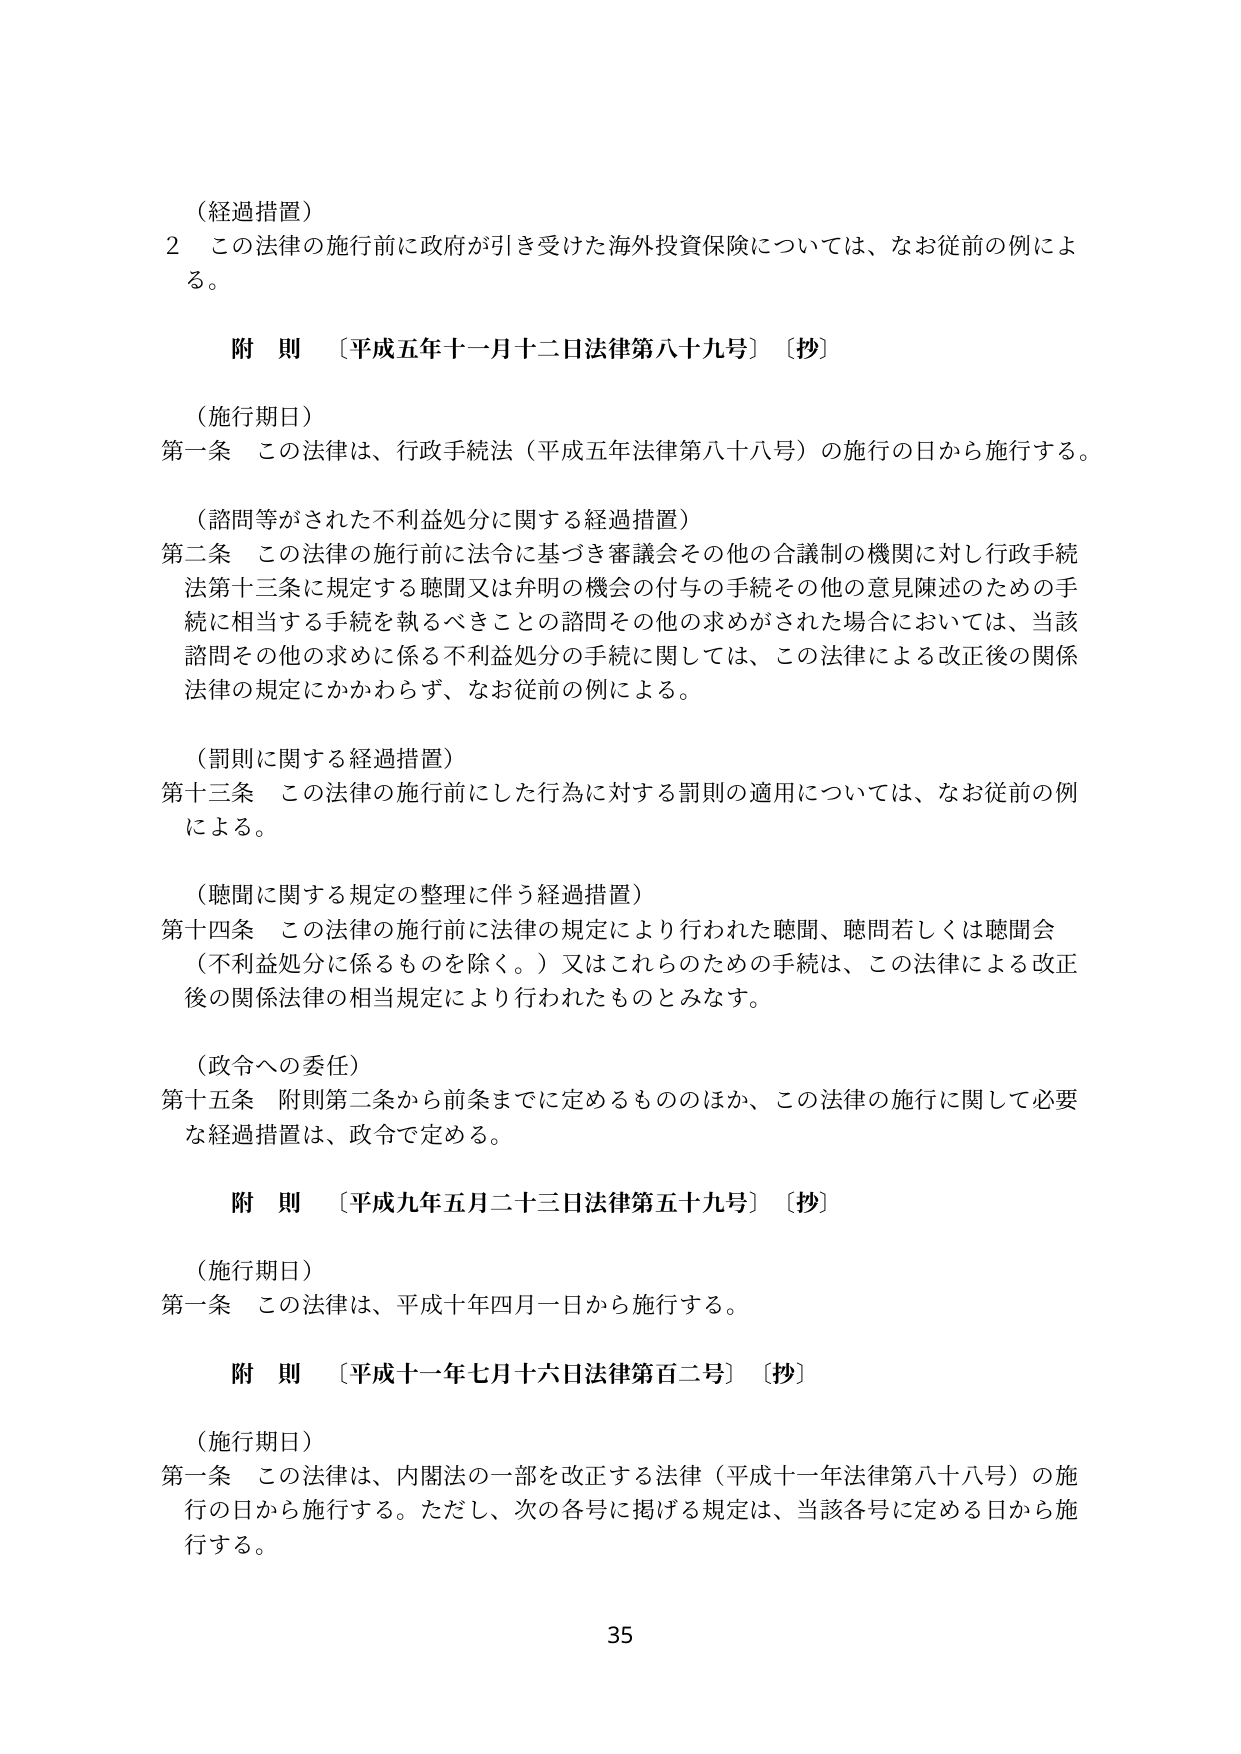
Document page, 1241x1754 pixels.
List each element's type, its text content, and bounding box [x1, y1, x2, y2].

text 第一条 この法律は、平成十年四月一日から施行する。 [161, 1287, 1079, 1321]
text ２ この法律の施行前に政府が引き受けた海外投資保険については、なお従前の例による。 [161, 228, 1079, 296]
text （施行期日） [184, 399, 1079, 433]
text 附 則 〔平成九年五月二十三日法律第五十九号〕〔抄〕 [230, 1184, 1079, 1219]
text （施行期日） [184, 1424, 1079, 1458]
text （聴聞に関する規定の整理に伴う経過措置） [184, 877, 1079, 911]
text 附 則 〔平成五年十一月十二日法律第八十九号〕〔抄〕 [230, 330, 1079, 364]
text 第十五条 附則第二条から前条までに定めるもののほか、この法律の施行に関して必要な経過措置は、政令で定める。 [161, 1082, 1079, 1150]
text 第一条 この法律は、行政手続法（平成五年法律第八十八号）の施行の日から施行する。 [161, 433, 1079, 467]
text 第二条 この法律の施行前に法令に基づき審議会その他の合議制の機関に対し行政手続法第十三条に規定する聴聞又は弁明の機会の付与の手続その他の意見陳述のための手続に相当する手続を執るべきことの諮問その他の求めがされた場合においては、当該諮問その他の求めに係る不利益処分の手続に関しては、この法律による改正後の関係法律の規定にかかわらず、なお従前の例による。 [161, 535, 1079, 706]
text （罰則に関する経過措置） [184, 740, 1079, 774]
text 第十三条 この法律の施行前にした行為に対する罰則の適用については、なお従前の例による。 [161, 774, 1079, 843]
text （諮問等がされた不利益処分に関する経過措置） [184, 501, 1079, 535]
text 附 則 〔平成十一年七月十六日法律第百二号〕〔抄〕 [230, 1355, 1079, 1389]
text （政令への委任） [184, 1048, 1079, 1082]
text （施行期日） [184, 1253, 1079, 1287]
text 第十四条 この法律の施行前に法律の規定により行われた聴聞、聴問若しくは聴聞会（不利益処分に係るものを除く。）又はこれらのための手続は、この法律による改正後の関係法律の相当規定により行われたものとみなす。 [161, 911, 1079, 1014]
text 第一条 この法律は、内閣法の一部を改正する法律（平成十一年法律第八十八号）の施行の日から施行する。ただし、次の各号に掲げる規定は、当該各号に定める日から施行する。 [161, 1458, 1079, 1560]
text （経過措置） [184, 194, 1079, 228]
